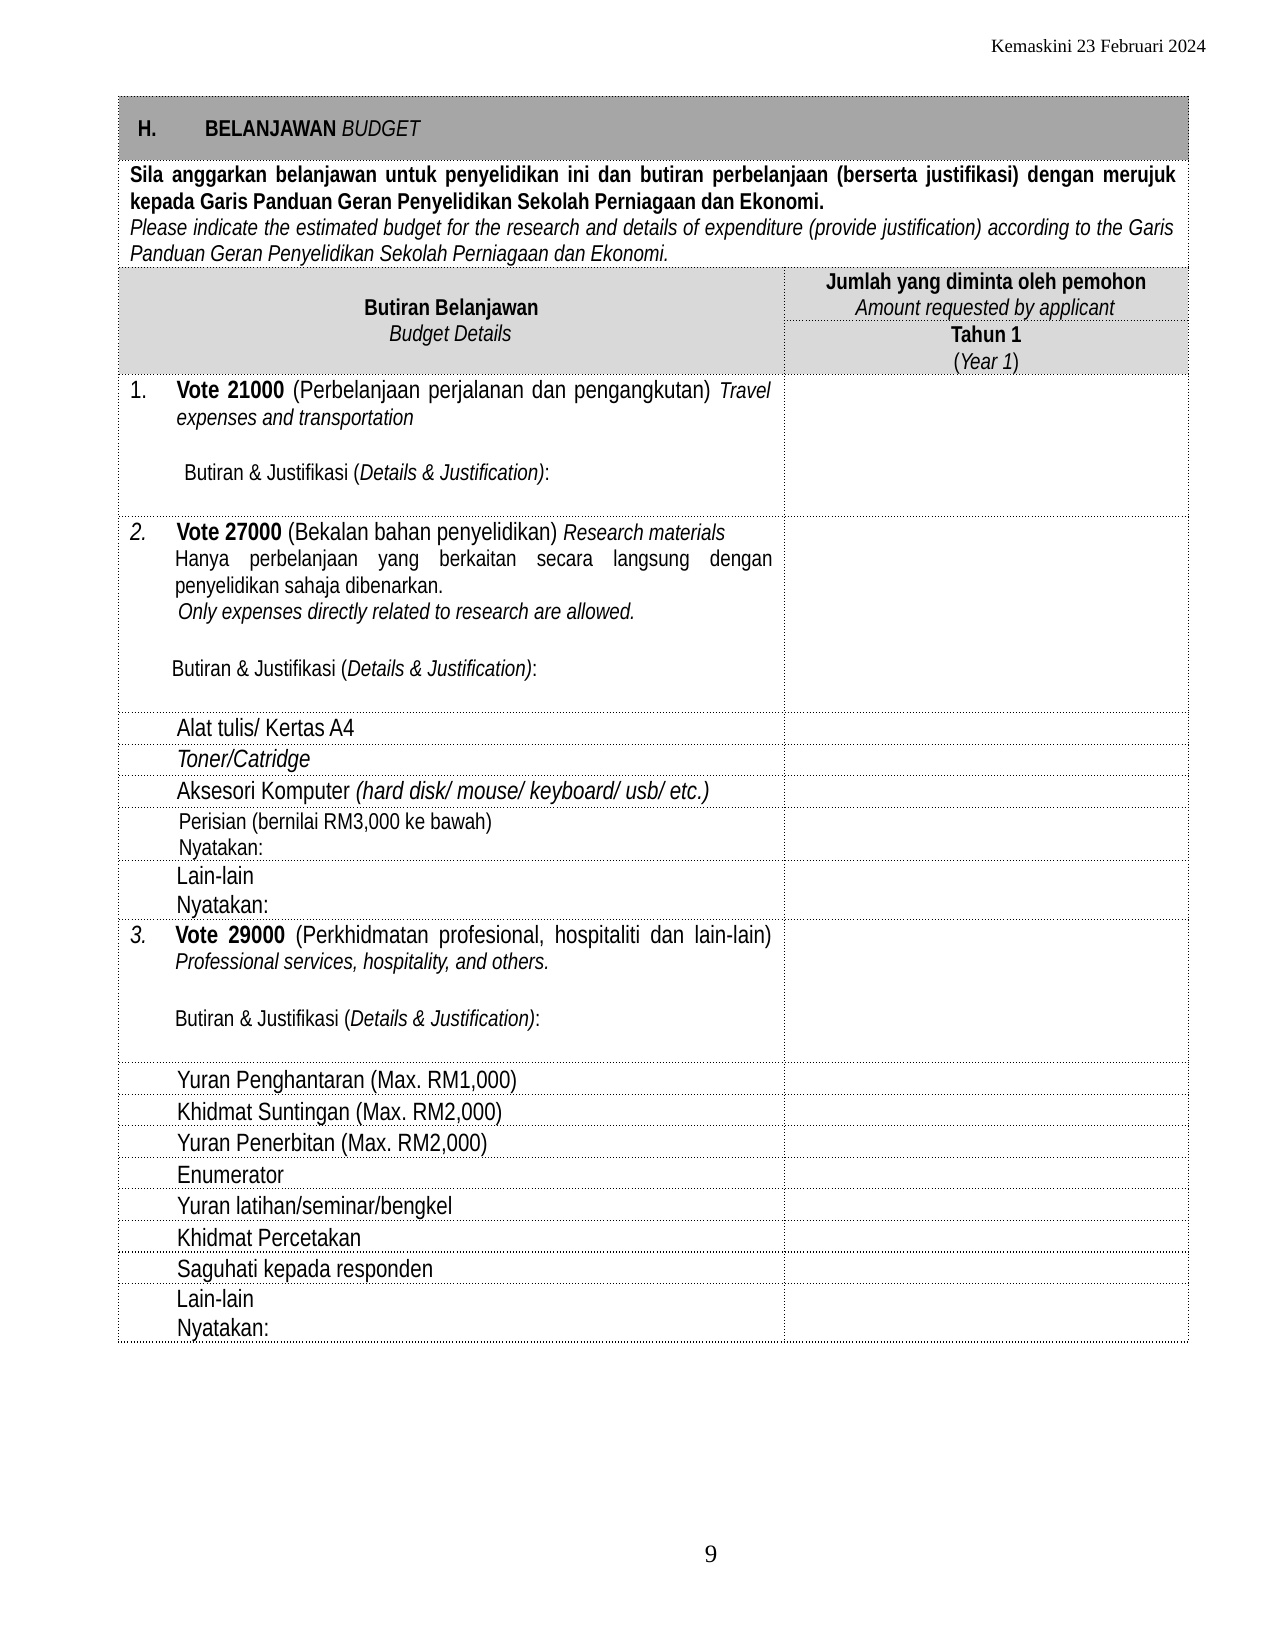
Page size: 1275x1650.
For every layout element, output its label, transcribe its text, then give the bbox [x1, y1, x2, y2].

table_cell Lain-lain Nyatakan: [119, 1283, 784, 1341]
table_cell Yuran latihan/seminar/bengkel [119, 1188, 784, 1220]
table_cell Khidmat Percetakan [119, 1220, 784, 1251]
table_cell [784, 807, 1188, 860]
table_cell Jumlah yang diminta oleh pemohon Amount requested by applicant [784, 267, 1188, 320]
table_cell Vote 29000 (Perkhidmatan profesional, hospitaliti dan lain-lain) Professional services, hospitality, and others. Butiran & Justifikasi (Details & Justification): [119, 919, 784, 1062]
table_cell [784, 1283, 1188, 1341]
table_cell Butiran Belanjawan Budget Details [119, 267, 784, 374]
table_cell [784, 374, 1188, 516]
table_cell Sila anggarkan belanjawan untuk penyelidikan ini dan butiran perbelanjaan (berserta justifikasi) dengan merujuk kepada Garis Panduan Geran Penyelidikan Sekolah Perniagaan dan Ekonomi. Please indicate the estimated budget for the research and details of expenditure (provide justification) according to the Garis Panduan Geran Penyelidikan Sekolah Perniagaan dan Ekonomi. [119, 160, 1189, 267]
table_header BELANJAWAN BUDGET [119, 96, 1189, 160]
table_cell [784, 1062, 1188, 1094]
table_cell Khidmat Suntingan (Max. RM2,000) [119, 1094, 784, 1125]
table_cell [784, 712, 1188, 743]
table_cell [784, 1220, 1188, 1251]
table_cell Toner/Catridge [119, 744, 784, 775]
table_cell [784, 744, 1188, 775]
table_cell Lain-lain Nyatakan: [119, 860, 784, 919]
table_cell Tahun 1 (Year 1) [784, 320, 1188, 374]
table_cell [784, 1188, 1188, 1220]
table_cell [784, 1251, 1188, 1283]
table_cell Vote 27000 (Bekalan bahan penyelidikan) Research materials Hanya perbelanjaan yang berkaitan secara langsung dengan penyelidikan sahaja dibenarkan. Only expenses directly related to research are allowed. Butiran & Justifikasi (Details & Justification): [119, 516, 784, 712]
table_cell Saguhati kepada responden [119, 1251, 784, 1283]
table_cell Yuran Penerbitan (Max. RM2,000) [119, 1125, 784, 1157]
table_cell [784, 919, 1188, 1062]
table_cell Alat tulis/ Kertas A4 [119, 712, 784, 743]
table_cell [784, 860, 1188, 919]
table_cell Aksesori Komputer (hard disk/ mouse/ keyboard/ usb/ etc.) [119, 775, 784, 807]
table_cell [784, 775, 1188, 807]
table_cell [784, 1125, 1188, 1157]
table_cell Vote 21000 (Perbelanjaan perjalanan dan pengangkutan) Travel expenses and transportation Butiran & Justifikasi (Details & Justification): [119, 374, 784, 516]
table_cell Perisian (bernilai RM3,000 ke bawah) Nyatakan: [119, 807, 784, 860]
table_cell Yuran Penghantaran (Max. RM1,000) [119, 1062, 784, 1094]
table_cell [784, 1157, 1188, 1188]
table_cell [784, 516, 1188, 712]
table_cell Enumerator [119, 1157, 784, 1188]
table_cell [784, 1094, 1188, 1125]
